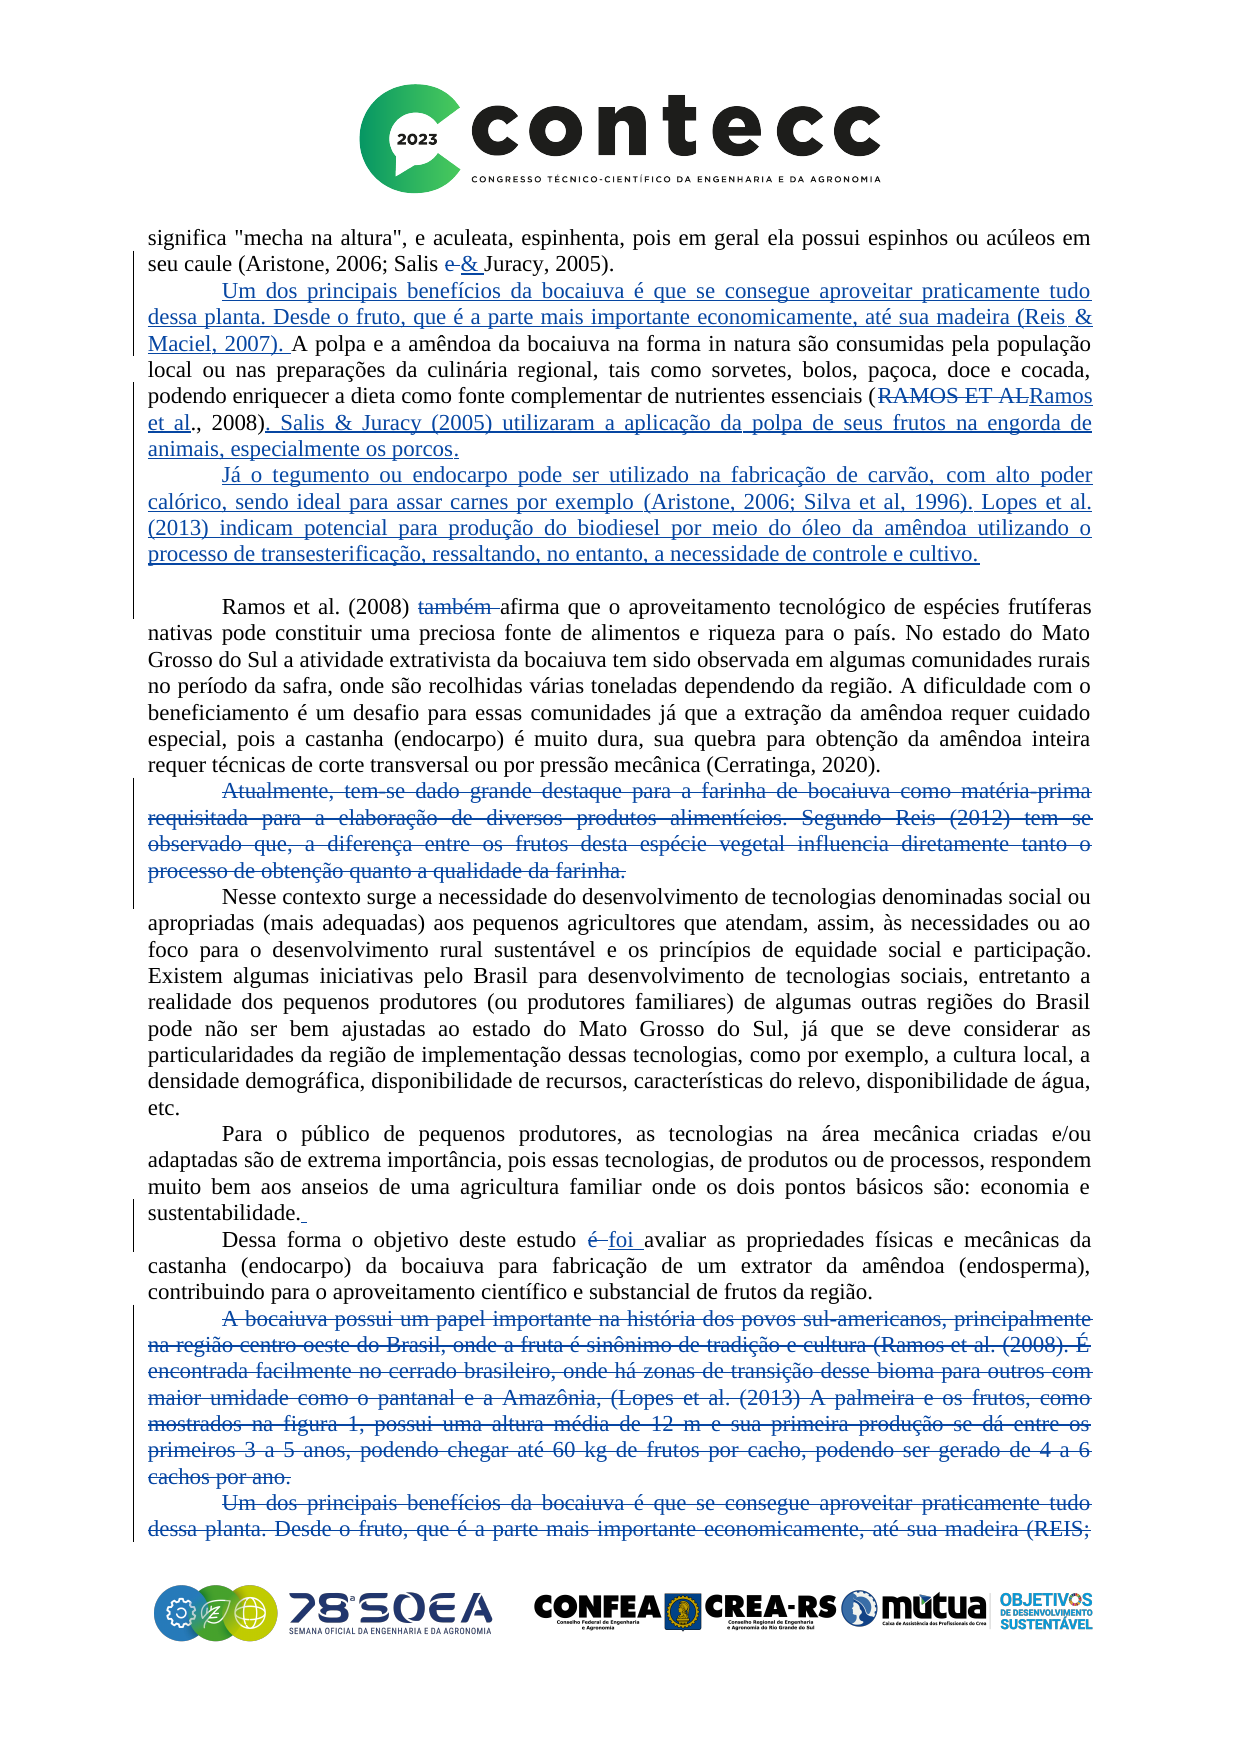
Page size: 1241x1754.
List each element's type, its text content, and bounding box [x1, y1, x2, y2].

text A polpa e a amêndoa da bocaiuva na forma in natura são consumidas pela população local ou nas preparações da culinária regional, tais como sorvetes, bolos, paçoca, doce e cocada, podendo enriquecer a dieta como fonte complementar de nutrientes essenciais (., 2008) [148, 327, 1092, 461]
picture [322, 75, 918, 201]
text Nesse contexto surge a necessidade do desenvolvimento de tecnologias denominadas social ou apropriadas (mais adequadas) aos pequenos agricultores que atendam, assim, às necessidades ou ao foco para o desenvolvimento rural sustentável e os princípios de equidade social e participação. Existem algumas iniciativas pelo Brasil para desenvolvimento de tecnologias sociais, entretanto a realidade dos pequenos produtores (ou produtores familiares) de algumas outras regiões do Brasil pode não ser bem ajustadas ao estado do Mato Grosso do Sul, já que se deve considerar as particularidades da região de implementação dessas tecnologias, como por exemplo, a cultura local, a densidade demográfica, disponibilidade de recursos, características do relevo, disponibilidade de água, etc. [148, 883, 1092, 1120]
picture [519, 1583, 1101, 1638]
text Para o público de pequenos produtores, as tecnologias na área mecânica criadas e/ou adaptadas são de extrema importância, pois essas tecnologias, de produtos ou de processos, respondem muito bem aos anseios de uma agricultura familiar onde os dois pontos básicos são: economia e sustentabilidade. [148, 1120, 1092, 1226]
text Dessa forma o objetivo deste estudo avaliar as propriedades físicas e mecânicas da castanha (endocarpo) da bocaiuva para fabricação de um extrator da amêndoa (endosperma), contribuindo para o aproveitamento científico e substancial de frutos da região. [148, 1226, 1092, 1305]
picture [147, 1573, 501, 1648]
text A polpa e a amêndoa da bocaiuva na forma in natura são consumidas pela população local ou nas preparações da culinária regional, tais como sorvetes, bolos, paçoca, doce e cocada, podendo enriquecer a dieta como fonte complementar de nutrientes essenciais (., 2008) [148, 277, 1092, 326]
text Ramos et al. (2008) afirma que o aproveitamento tecnológico de espécies frutíferas nativas pode constituir uma preciosa fonte de alimentos e riqueza para o país. No estado do Mato Grosso do Sul a atividade extrativista da bocaiuva tem sido observada em algumas comunidades rurais no período da safra, onde são recolhidas várias toneladas dependendo da região. A dificuldade com o beneficiamento é um desafio para essas comunidades já que a extração da amêndoa requer cuidado especial, pois a castanha (endocarpo) é muito dura, sua quebra para obtenção da amêndoa inteira requer técnicas de corte transversal ou por pressão mecânica (Cerratinga, 2020). [148, 593, 1092, 778]
